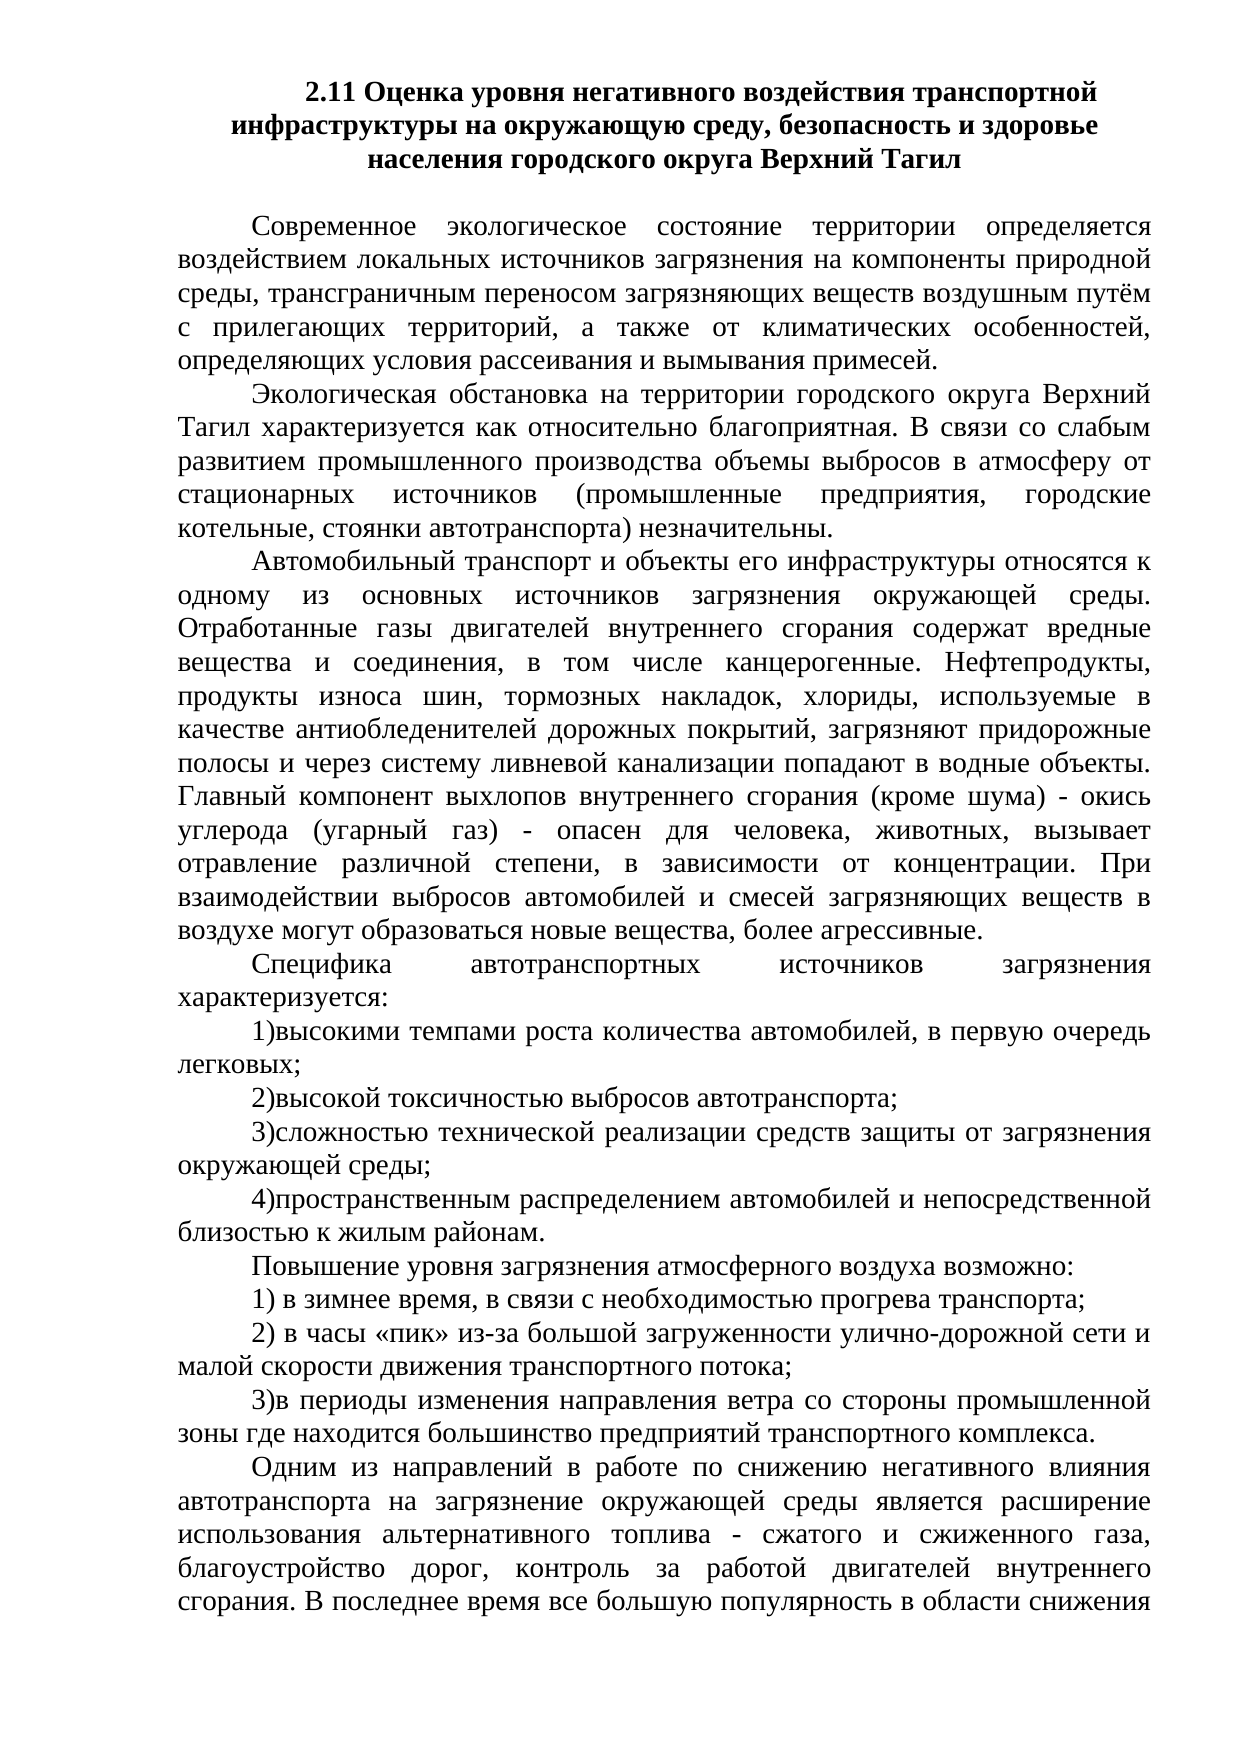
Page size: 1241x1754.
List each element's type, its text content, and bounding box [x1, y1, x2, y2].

text Современное экологическое состояние территории определяется воздействием локальных источников загрязнения на компоненты природной среды, трансграничным переносом загрязняющих веществ воздушным путём с прилегающих территорий, а также от климатических особенностей, определяющих условия рассеивания и вымывания примесей. [177, 208, 1152, 376]
text 2)высокой токсичностью выбросов автотранспорта; [177, 1080, 1152, 1114]
text Повышение уровня загрязнения атмосферного воздуха возможно: [177, 1248, 1152, 1281]
text 1) в зимнее время, в связи с необходимостью прогрева транспорта; [177, 1281, 1152, 1315]
text Автомобильный транспорт и объекты его инфраструктуры относятся к одному из основных источников загрязнения окружающей среды. Отработанные газы двигателей внутреннего сгорания содержат вредные вещества и соединения, в том числе канцерогенные. Нефтепродукты, продукты износа шин, тормозных накладок, хлориды, используемые в качестве антиобледенителей дорожных покрытий, загрязняют придорожные полосы и через систему ливневой канализации попадают в водные объекты. Главный компонент выхлопов внутреннего сгорания (кроме шума) - окись углерода (угарный газ) - опасен для человека, животных, вызывает отравление различной степени, в зависимости от концентрации. При взаимодействии выбросов автомобилей и смесей загрязняющих веществ в воздухе могут образоваться новые вещества, более агрессивные. [177, 543, 1152, 946]
text 3)сложностью технической реализации средств защиты от загрязнения окружающей среды; [177, 1114, 1152, 1181]
text 4)пространственным распределением автомобилей и непосредственной близостью к жилым районам. [177, 1181, 1152, 1248]
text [177, 1449, 1152, 1617]
text Экологическая обстановка на территории городского округа Верхний Тагил характеризуется как относительно благоприятная. В связи со слабым развитием промышленного производства объемы выбросов в атмосферу от стационарных источников (промышленные предприятия, городские котельные, стоянки автотранспорта) незначительны. [177, 376, 1152, 543]
text 2.11 Оценка уровня негативного воздействия транспортной инфраструктуры на окружающую среду, безопасность и здоровье населения городского округа Верхний Тагил [177, 74, 1152, 174]
text Специфика автотранспортных источников загрязнения характеризуется: [177, 946, 1152, 1013]
text 3)в периоды изменения направления ветра со стороны промышленной зоны где находится большинство предприятий транспортного комплекса. [177, 1382, 1152, 1449]
text 1)высокими темпами роста количества автомобилей, в первую очередь легковых; [177, 1013, 1152, 1080]
text 2) в часы «пик» из-за большой загруженности улично-дорожной сети и малой скорости движения транспортного потока; [177, 1315, 1152, 1382]
